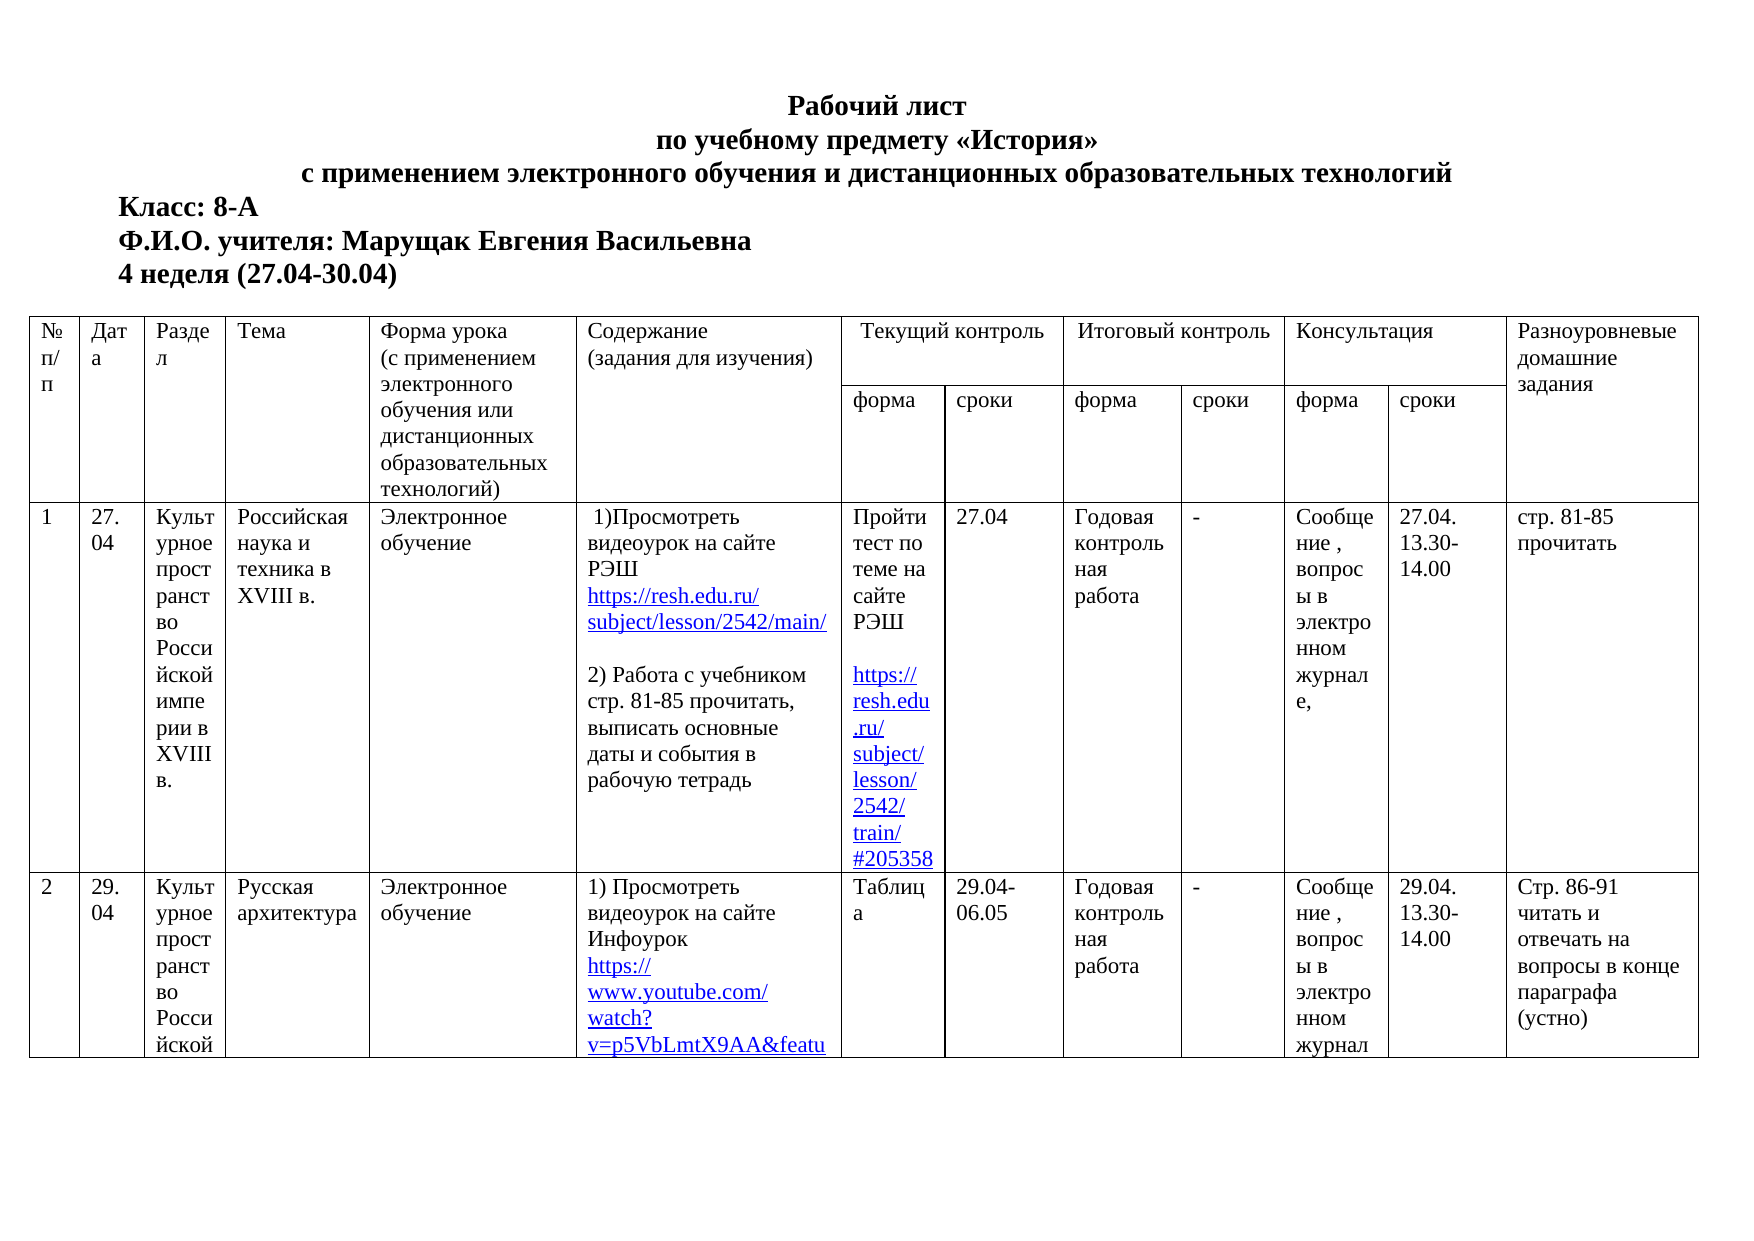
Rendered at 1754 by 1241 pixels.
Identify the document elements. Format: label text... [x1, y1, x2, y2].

table_cell 1)Просмотреть видеоурок на сайте РЭШ https://resh.edu.ru/subject/lesson/2542/main/ 2) Работа с учебником стр. 81-85 прочитать, выписать основные даты и события в рабочую тетрадь [577, 503, 841, 872]
text по учебному предмету «История» [118, 122, 1636, 156]
table_cell сроки [946, 386, 1063, 502]
table_header № п/п [30, 317, 79, 502]
table_cell 29. 04 [80, 873, 144, 1057]
table_cell сроки [1182, 386, 1284, 502]
table_header Разноуровневые домашние задания [1507, 317, 1698, 502]
table_header Дата [80, 317, 144, 502]
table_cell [577, 873, 841, 1057]
table_cell форма [1064, 386, 1181, 502]
table_cell 27.04 [946, 503, 1063, 872]
table_header Содержание (задания для изучения) [577, 317, 841, 502]
table_cell - [1182, 873, 1284, 1057]
table_cell Культурное пространство Российской империи в XVIII в. [145, 503, 225, 872]
table_cell 27. 04 [80, 503, 144, 872]
table_cell 27.04. 13.30-14.00 [1389, 503, 1506, 872]
text 4 неделя (27.04-30.04) [118, 256, 1636, 290]
table_cell 29.04-06.05 [946, 873, 1063, 1057]
table_cell Российская наука и техника в XVIII в. [226, 503, 369, 872]
table_cell Электронное обучение [370, 503, 576, 872]
table_cell Пройти тест по теме на сайте РЭШ https://resh.edu.ru/subject/lesson/2542/train/#205358 [842, 503, 944, 872]
table_cell Русская архитектура [226, 873, 369, 1057]
table_header Раздел [145, 317, 225, 502]
table_cell форма [842, 386, 944, 502]
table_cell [1507, 873, 1698, 1057]
text Класс: 8-А [118, 189, 1636, 223]
table_cell - [1182, 503, 1284, 872]
text Ф.И.О. учителя: Марущак Евгения Васильевна [118, 223, 1636, 256]
table_cell сроки [1389, 386, 1506, 502]
table_cell Таблица [842, 873, 944, 1057]
table_header Консультация [1285, 317, 1506, 385]
table_cell Сообщение , вопросы в электронном журнале, [1285, 503, 1388, 872]
table_cell форма [1285, 386, 1388, 502]
text с применением электронного обучения и дистанционных образовательных технологий [118, 156, 1636, 189]
table_cell 2 [30, 873, 79, 1057]
table_cell стр. 81-85 прочитать [1507, 503, 1698, 872]
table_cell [1064, 873, 1181, 1057]
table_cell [370, 873, 576, 1057]
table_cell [1285, 873, 1388, 1057]
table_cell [145, 873, 225, 1057]
text Рабочий лист [118, 88, 1636, 122]
table_header Итоговый контроль [1064, 317, 1284, 385]
table_cell Годовая контрольная работа [1064, 503, 1181, 872]
table_cell 29.04. 13.30-14.00 [1389, 873, 1506, 1057]
table_header Форма урока (с применением электронного обучения или дистанционных образовательных технологий) [370, 317, 576, 502]
table_header Тема [226, 317, 369, 502]
table_header Текущий контроль [842, 317, 1063, 385]
table_cell 1 [30, 503, 79, 872]
